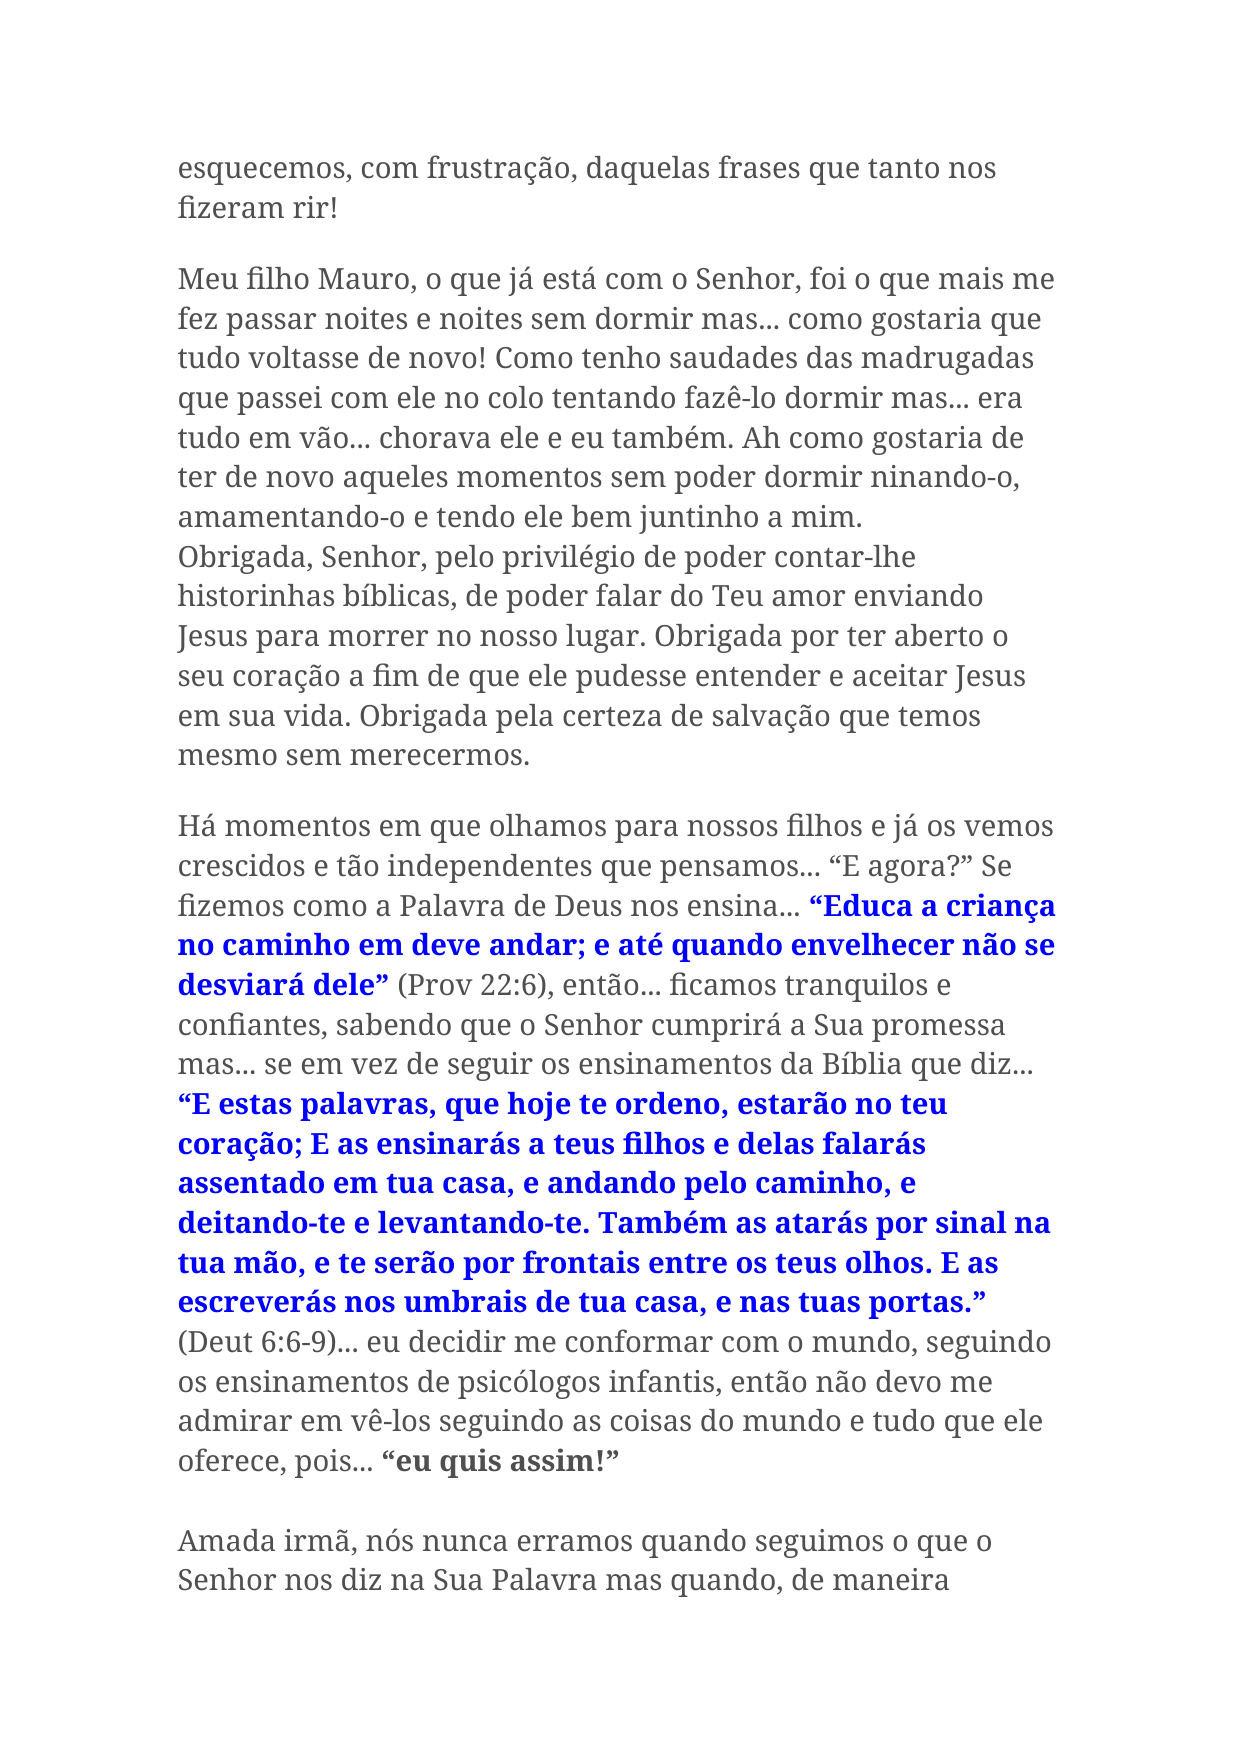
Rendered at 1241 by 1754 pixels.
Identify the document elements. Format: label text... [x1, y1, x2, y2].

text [177, 805, 1063, 1599]
text Meu filho Mauro, o que já está com o Senhor, foi o que mais me fez passar noites e noites sem dormir mas... como gostaria que tudo voltasse de novo! Como tenho saudades das madrugadas que passei com ele no colo tentando fazê-lo dormir mas... era tudo em vão... chorava ele e eu também. Ah como gostaria de ter de novo aqueles momentos sem poder dormir ninando-o, amamentando-o e tendo ele bem juntinho a mim. Obrigada, Senhor, pelo privilégio de poder contar-lhe historinhas bíblicas, de poder falar do Teu amor enviando Jesus para morrer no nosso lugar. Obrigada por ter aberto o seu coração a fim de que ele pudesse entender e aceitar Jesus em sua vida. Obrigada pela certeza de salvação que temos mesmo sem merecermos. [177, 258, 1063, 774]
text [177, 148, 1063, 227]
